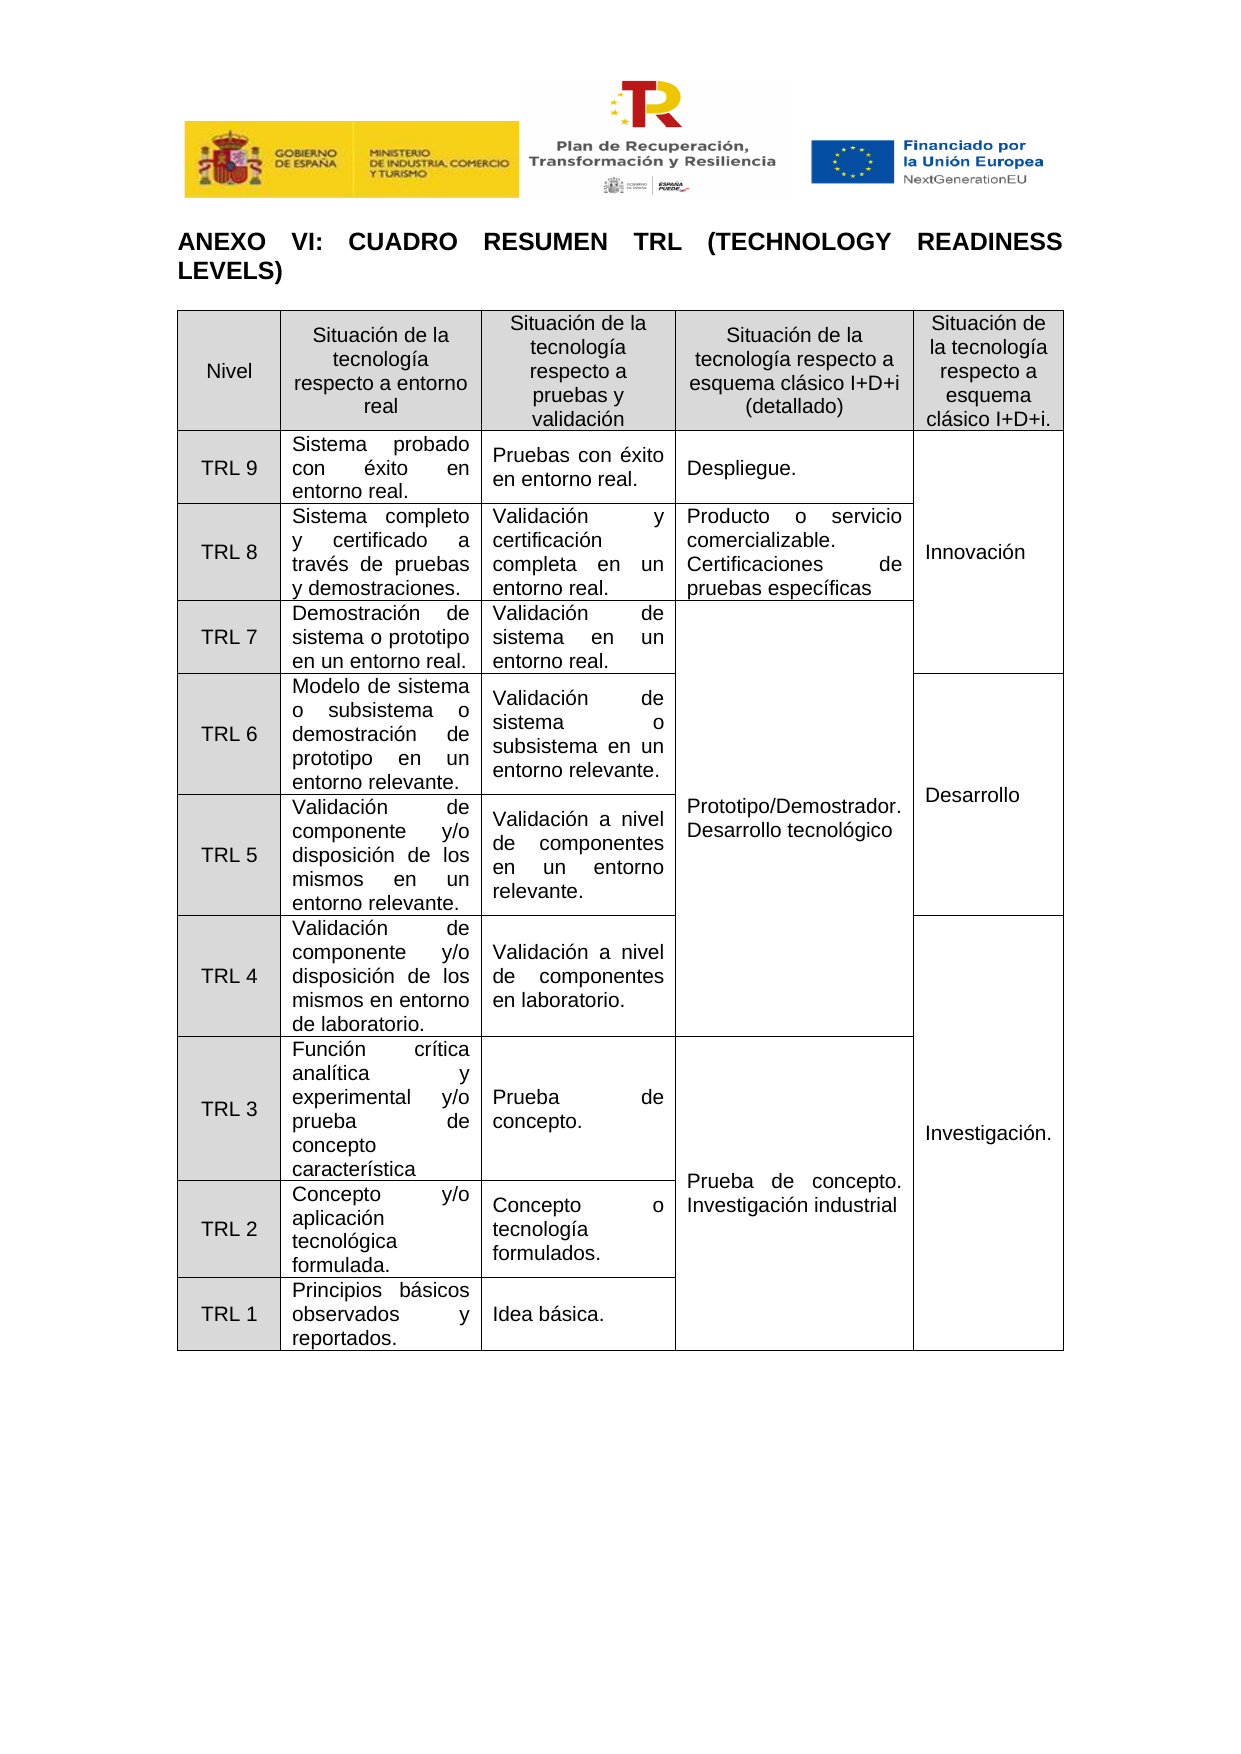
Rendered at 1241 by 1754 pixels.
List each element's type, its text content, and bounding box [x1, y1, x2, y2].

table_cell TRL 1 [178, 1278, 280, 1350]
table_cell TRL 2 [178, 1181, 280, 1277]
table_cell Validación a nivel de componentes en laboratorio. [482, 916, 675, 1036]
table_cell Demostración de sistema o prototipo en un entorno real. [281, 601, 481, 673]
table_cell Prueba de concepto. [482, 1037, 675, 1180]
table_cell Sistema completo y certificado a través de pruebas y demostraciones. [281, 504, 481, 600]
table_cell TRL 8 [178, 504, 280, 600]
table_cell Desarrollo [914, 674, 1063, 915]
table_cell Validación de componente y/o disposición de los mismos en un entorno relevante. [281, 795, 481, 915]
table_cell Principios básicos observados y reportados. [281, 1278, 481, 1350]
picture [184, 75, 1056, 198]
table_cell TRL 3 [178, 1037, 280, 1180]
table_cell Producto o servicio comercializable. Certificaciones de pruebas específicas [676, 504, 913, 600]
table_cell Concepto o tecnología formulados. [482, 1181, 675, 1277]
table_cell TRL 4 [178, 916, 280, 1036]
table_cell Prueba de concepto. Investigación industrial [676, 1037, 913, 1350]
table_cell Investigación. [914, 916, 1063, 1350]
table_cell Concepto y/o aplicación tecnológica formulada. [281, 1181, 481, 1277]
subtitle ANEXO VI: CUADRO RESUMEN TRL (TECHNOLOGY READINESS LEVELS) [177, 227, 1063, 284]
table_cell Despliegue. [676, 431, 913, 503]
table_cell TRL 5 [178, 795, 280, 915]
table_header Situación de la tecnología respecto a pruebas y validación [482, 311, 675, 430]
table_cell Validación y certificación completa en un entorno real. [482, 504, 675, 600]
table_cell Validación de componente y/o disposición de los mismos en entorno de laboratorio. [281, 916, 481, 1036]
table_cell TRL 9 [178, 431, 280, 503]
table_header Situación de la tecnología respecto a entorno real [281, 311, 481, 430]
table_cell Validación de sistema en un entorno real. [482, 601, 675, 673]
table_cell Validación de sistema o subsistema en un entorno relevante. [482, 674, 675, 794]
table_cell TRL 7 [178, 601, 280, 673]
table_cell Validación a nivel de componentes en un entorno relevante. [482, 795, 675, 915]
table_header Nivel [178, 311, 280, 430]
table_cell TRL 6 [178, 674, 280, 794]
table_cell Función crítica analítica y experimental y/o prueba de concepto característica [281, 1037, 481, 1180]
table_header Situación de la tecnología respecto a esquema clásico I+D+i (detallado) [676, 311, 913, 430]
table_header Situación de la tecnología respecto a esquema clásico I+D+i. [914, 311, 1063, 430]
table_cell Idea básica. [482, 1278, 675, 1350]
table_cell Sistema probado con éxito en entorno real. [281, 431, 481, 503]
table_cell Pruebas con éxito en entorno real. [482, 431, 675, 503]
table_cell Innovación [914, 431, 1063, 673]
table_cell Modelo de sistema o subsistema o demostración de prototipo en un entorno relevante. [281, 674, 481, 794]
table_cell Prototipo/Demostrador. Desarrollo tecnológico [676, 601, 913, 1036]
